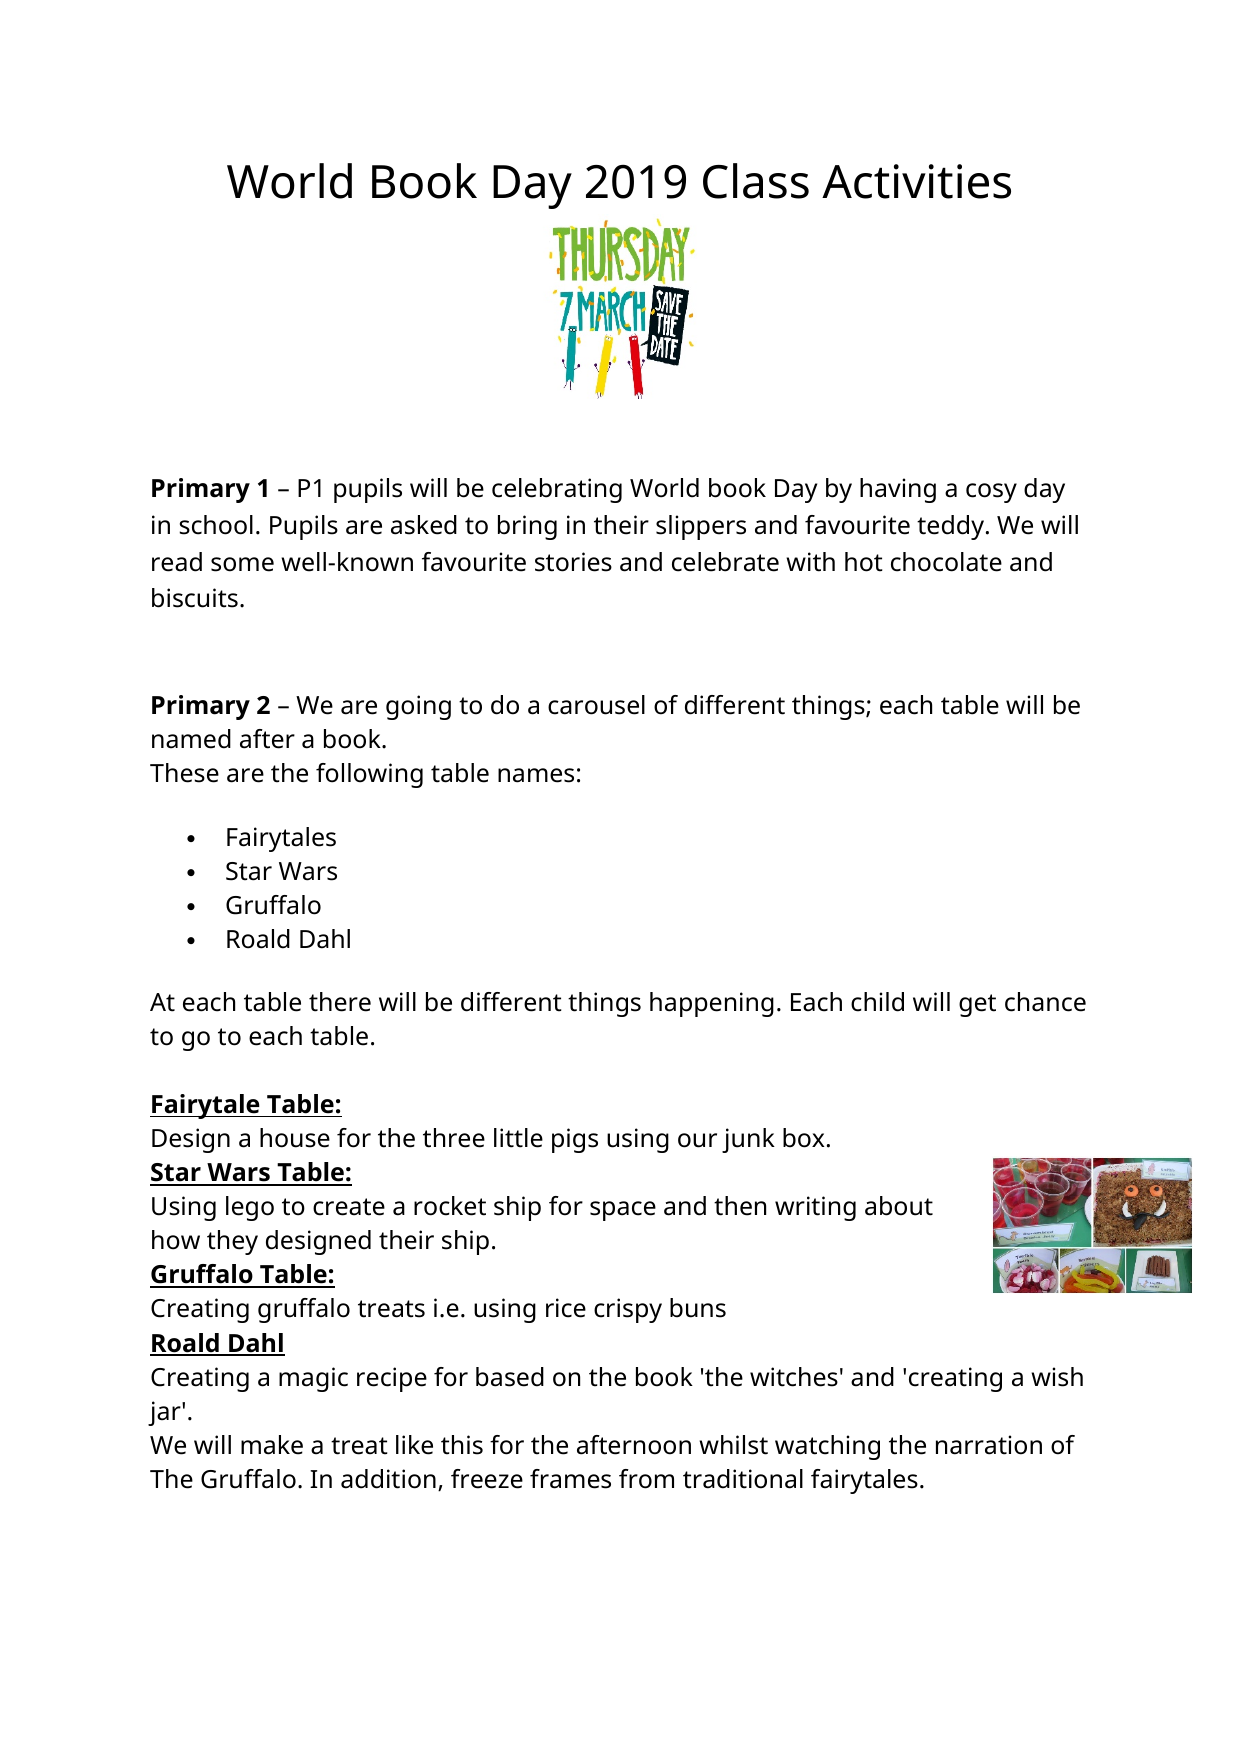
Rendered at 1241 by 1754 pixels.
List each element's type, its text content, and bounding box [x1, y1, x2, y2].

text World Book Day 2019 Class Activities [150, 150, 1090, 398]
text At each table there will be different things happening. Each child will get chance to go to each table. [150, 984, 1090, 1053]
text Primary 1 – P1 pupils will be celebrating World book Day by having a cosy day in school. Pupils are asked to bring in their slippers and favourite teddy. We will read some well-known favourite stories and celebrate with hot chocolate and biscuits. [150, 471, 1090, 615]
text Creating gruffalo treats i.e. using rice crispy buns [150, 1291, 1090, 1325]
text We will make a treat like this for the afternoon whilst watching the narration of The Gruffalo. In addition, freeze frames from traditional fairytales. [150, 1427, 1090, 1496]
picture [991, 1156, 1193, 1294]
list Gruffalo [187, 887, 1090, 921]
text These are the following table names: [150, 756, 1090, 790]
text Primary 2 – We are going to do a carousel of different things; each table will be named after a book. [150, 688, 1090, 756]
text Star Wars Table: [150, 1155, 1090, 1189]
text Fairytale Table: [150, 1087, 1090, 1121]
list Roald Dahl [187, 921, 1090, 955]
text Creating a magic recipe for based on the book 'the witches' and 'creating a wish jar'. [150, 1359, 1090, 1427]
picture [532, 214, 709, 399]
text Using lego to create a rocket ship for space and then writing about how they designed their ship. [150, 1189, 991, 1257]
text Design a house for the three little pigs using our junk box. [150, 1121, 1090, 1155]
text Roald Dahl [150, 1325, 1090, 1359]
text Gruffalo Table: [150, 1257, 991, 1291]
list Star Wars [187, 853, 1090, 887]
list Fairytales [187, 819, 1090, 853]
